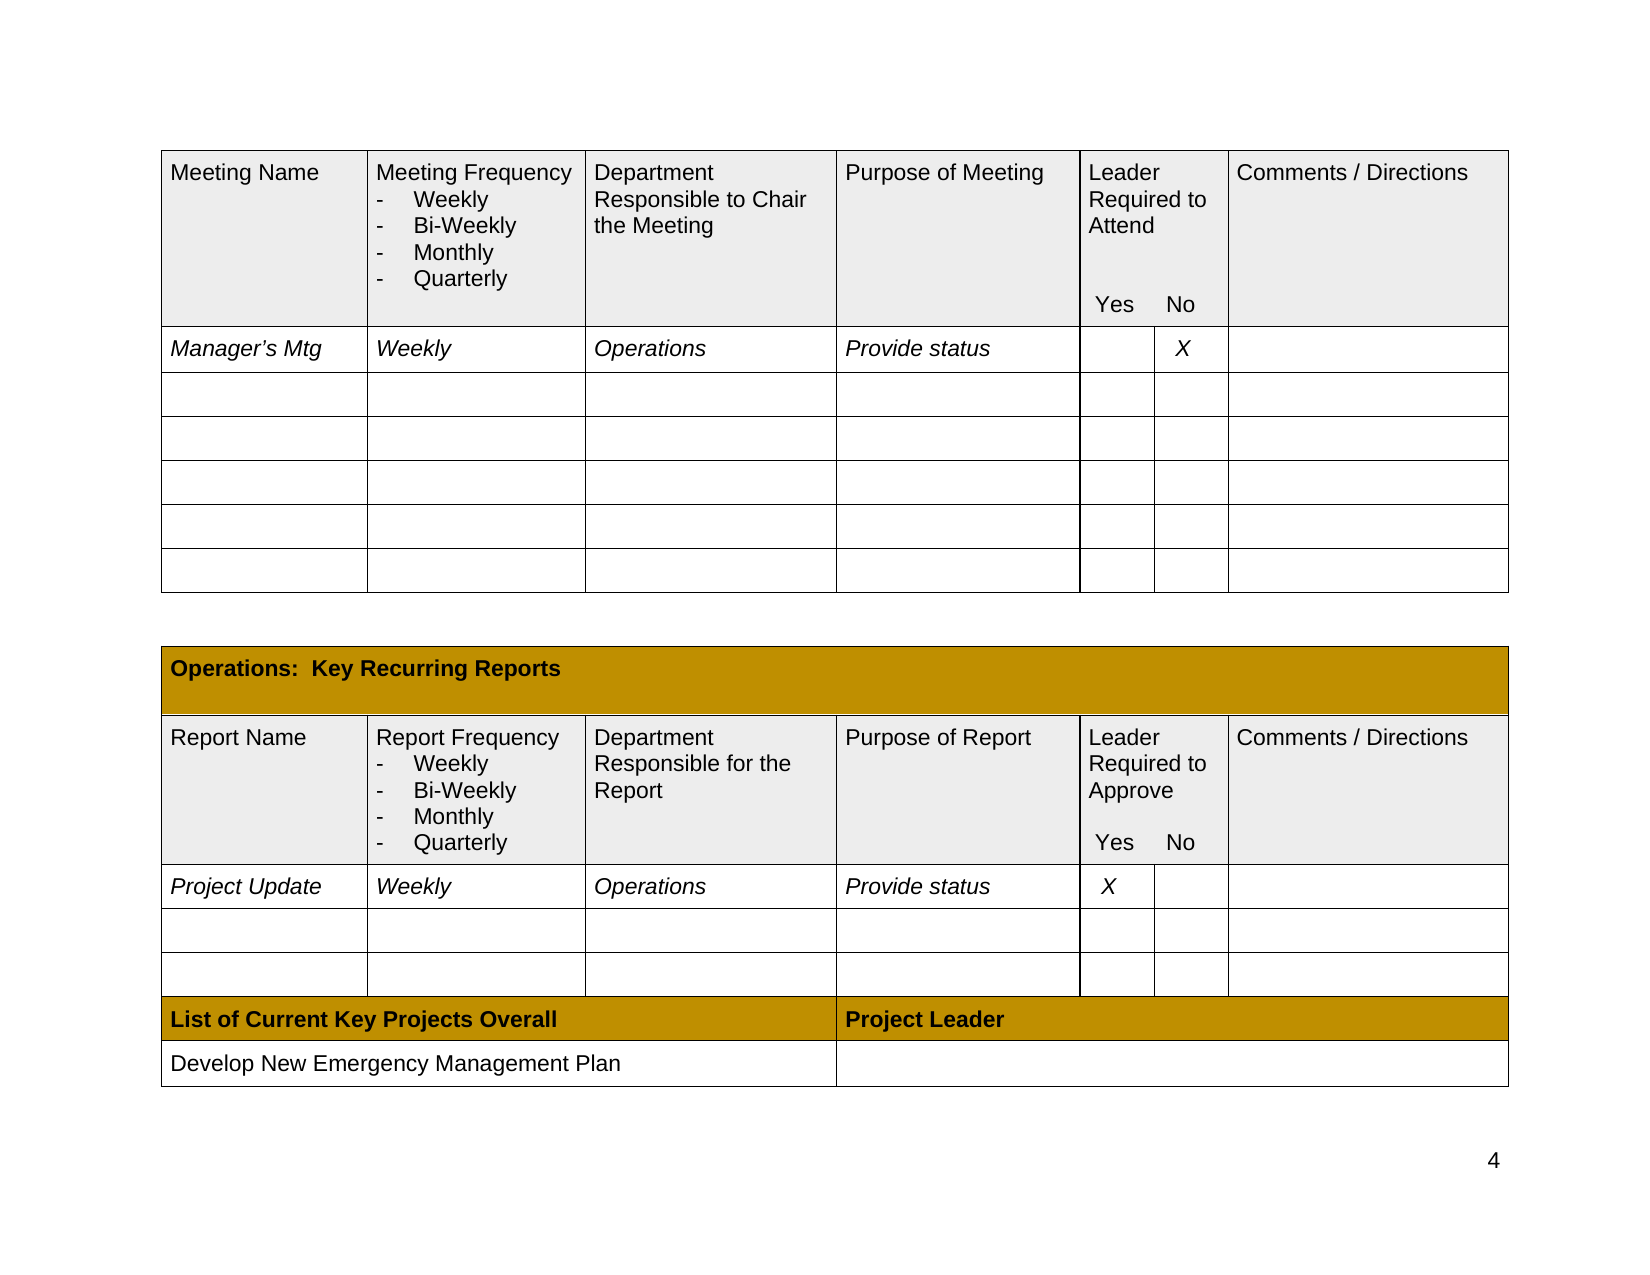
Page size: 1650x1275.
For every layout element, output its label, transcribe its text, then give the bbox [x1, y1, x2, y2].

table_cell Provide status [837, 865, 1079, 908]
table_cell [586, 549, 836, 592]
table_cell [837, 505, 1079, 548]
table_cell [162, 953, 367, 996]
table_cell X [1081, 865, 1154, 908]
table_cell Meeting Name [162, 151, 367, 326]
table_cell [837, 953, 1079, 996]
table_cell [368, 549, 585, 592]
table_cell [837, 549, 1079, 592]
table_cell [1081, 461, 1154, 504]
table_cell [1229, 417, 1508, 460]
table_cell [162, 461, 367, 504]
table_cell [586, 505, 836, 548]
table_cell Project Leader [837, 997, 1508, 1040]
table_cell Purpose of Report [837, 716, 1079, 864]
table_cell Leader Required to Attend Yes No [1081, 151, 1228, 326]
table_cell [1155, 505, 1228, 548]
table_cell Operations [586, 327, 836, 372]
table_cell [837, 1041, 1508, 1086]
table_cell Project Update [162, 865, 367, 908]
table_cell [162, 373, 367, 416]
table_cell Operations [586, 865, 836, 908]
table_cell [1229, 909, 1508, 952]
table_cell [586, 373, 836, 416]
table_cell [837, 417, 1079, 460]
table_cell [1229, 461, 1508, 504]
table_cell [1229, 373, 1508, 416]
table_cell [837, 909, 1079, 952]
table_cell [586, 461, 836, 504]
table_cell [1155, 549, 1228, 592]
table_cell [162, 505, 367, 548]
table_cell [1081, 327, 1154, 372]
table_cell Comments / Directions [1229, 151, 1508, 326]
table_cell [1155, 461, 1228, 504]
table_cell [1081, 549, 1154, 592]
table_cell [368, 505, 585, 548]
table_cell Provide status [837, 327, 1079, 372]
table_cell [1229, 505, 1508, 548]
table_cell [1229, 327, 1508, 372]
table_cell List of Current Key Projects Overall [162, 997, 836, 1040]
table_cell Weekly [368, 865, 585, 908]
table_cell Manager’s Mtg [162, 327, 367, 372]
table_cell [1155, 865, 1228, 908]
table_cell [1081, 505, 1154, 548]
table_cell Comments / Directions [1229, 716, 1508, 864]
table_cell [1229, 549, 1508, 592]
table_header Operations: Key Recurring Reports [162, 647, 1508, 714]
table_cell [1081, 953, 1154, 996]
table_cell [368, 417, 585, 460]
table_cell [1155, 953, 1228, 996]
table_cell Department Responsible to Chair the Meeting [586, 151, 836, 326]
table_cell [1081, 417, 1154, 460]
table_cell Weekly [368, 327, 585, 372]
table_cell Meeting Frequency Weekly Bi-Weekly Monthly Quarterly [368, 151, 585, 326]
table_cell [1081, 373, 1154, 416]
table_cell [1229, 865, 1508, 908]
table_cell Report Name [162, 716, 367, 864]
table_cell [368, 953, 585, 996]
table_cell [586, 909, 836, 952]
table_cell [1081, 909, 1154, 952]
table_cell [1155, 909, 1228, 952]
table_cell Report Frequency Weekly Bi-Weekly Monthly Quarterly [368, 716, 585, 864]
table_cell [1155, 373, 1228, 416]
table_cell [162, 549, 367, 592]
table_cell Leader Required to Approve Yes No [1081, 716, 1228, 864]
table_cell Purpose of Meeting [837, 151, 1079, 326]
table_cell [1229, 953, 1508, 996]
table_cell Develop New Emergency Management Plan [162, 1041, 836, 1086]
table_cell [586, 953, 836, 996]
table_cell [586, 417, 836, 460]
table_cell [368, 373, 585, 416]
table_cell [162, 417, 367, 460]
table_cell [837, 461, 1079, 504]
table_cell [162, 909, 367, 952]
table_cell Department Responsible for the Report [586, 716, 836, 864]
table_cell X [1155, 327, 1228, 372]
table_cell [837, 373, 1079, 416]
table_cell [368, 909, 585, 952]
table_cell [1155, 417, 1228, 460]
table_cell [368, 461, 585, 504]
